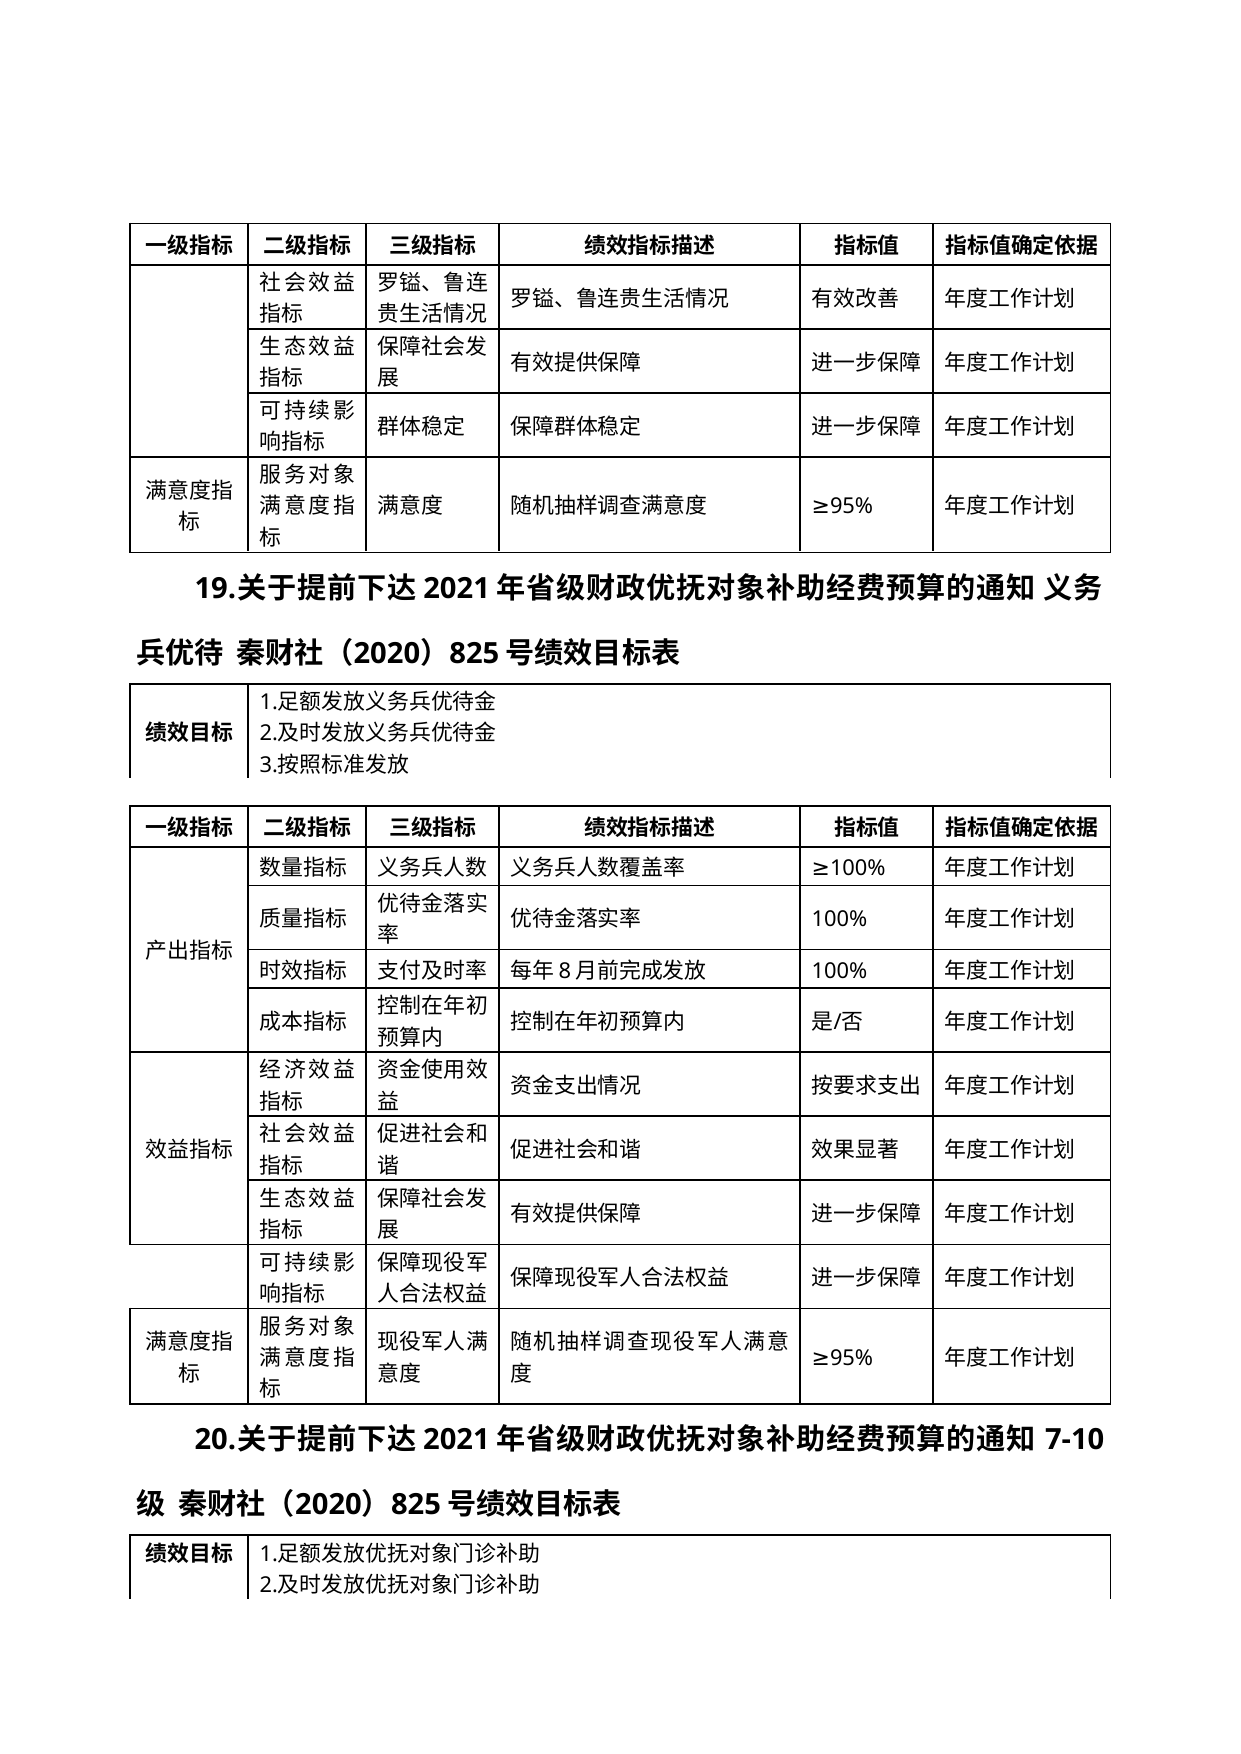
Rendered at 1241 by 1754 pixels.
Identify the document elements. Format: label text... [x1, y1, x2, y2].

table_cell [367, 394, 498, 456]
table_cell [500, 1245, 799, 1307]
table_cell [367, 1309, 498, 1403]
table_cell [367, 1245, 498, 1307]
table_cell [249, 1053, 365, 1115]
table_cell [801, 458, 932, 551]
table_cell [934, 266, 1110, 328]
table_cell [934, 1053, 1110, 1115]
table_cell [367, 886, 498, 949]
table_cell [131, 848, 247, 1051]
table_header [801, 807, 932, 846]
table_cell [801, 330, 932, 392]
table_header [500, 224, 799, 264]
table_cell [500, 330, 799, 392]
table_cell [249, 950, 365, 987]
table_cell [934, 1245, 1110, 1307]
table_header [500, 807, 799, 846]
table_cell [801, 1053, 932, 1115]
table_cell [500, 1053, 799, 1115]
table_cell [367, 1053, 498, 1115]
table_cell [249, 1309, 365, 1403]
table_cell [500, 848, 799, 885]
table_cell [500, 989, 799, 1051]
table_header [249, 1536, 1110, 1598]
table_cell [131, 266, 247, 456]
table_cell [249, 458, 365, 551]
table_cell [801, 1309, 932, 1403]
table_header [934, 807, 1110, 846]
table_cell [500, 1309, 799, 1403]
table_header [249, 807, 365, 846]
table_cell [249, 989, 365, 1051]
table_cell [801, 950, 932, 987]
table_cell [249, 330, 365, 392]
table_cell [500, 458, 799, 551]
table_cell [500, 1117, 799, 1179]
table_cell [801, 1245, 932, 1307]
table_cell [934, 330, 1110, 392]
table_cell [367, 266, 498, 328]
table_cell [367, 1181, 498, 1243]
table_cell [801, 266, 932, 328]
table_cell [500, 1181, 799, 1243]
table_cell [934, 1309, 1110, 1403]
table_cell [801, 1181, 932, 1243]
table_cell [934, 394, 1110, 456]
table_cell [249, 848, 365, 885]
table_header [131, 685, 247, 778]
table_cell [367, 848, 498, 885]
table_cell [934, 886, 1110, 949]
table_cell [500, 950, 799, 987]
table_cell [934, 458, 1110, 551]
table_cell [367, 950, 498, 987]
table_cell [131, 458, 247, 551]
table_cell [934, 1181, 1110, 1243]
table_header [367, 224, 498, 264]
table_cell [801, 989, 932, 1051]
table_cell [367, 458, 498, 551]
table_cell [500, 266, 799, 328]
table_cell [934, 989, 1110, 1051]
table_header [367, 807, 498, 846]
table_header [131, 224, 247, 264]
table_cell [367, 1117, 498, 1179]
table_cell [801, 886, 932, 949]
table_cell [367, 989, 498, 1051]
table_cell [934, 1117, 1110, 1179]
text 19.关于提前下达2021年省级财政优抚对象补助经费预算的通知 义务兵优待 秦财社（2020）825号绩效目标表 [136, 553, 1104, 683]
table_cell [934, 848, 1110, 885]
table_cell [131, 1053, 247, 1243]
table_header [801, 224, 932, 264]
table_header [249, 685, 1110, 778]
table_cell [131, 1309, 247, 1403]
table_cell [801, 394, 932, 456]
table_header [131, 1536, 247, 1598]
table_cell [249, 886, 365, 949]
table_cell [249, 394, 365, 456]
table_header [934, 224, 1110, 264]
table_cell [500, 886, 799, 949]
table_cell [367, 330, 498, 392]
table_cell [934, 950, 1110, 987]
text 20.关于提前下达2021年省级财政优抚对象补助经费预算的通知 7-10级 秦财社（2020）825号绩效目标表 [136, 1405, 1104, 1534]
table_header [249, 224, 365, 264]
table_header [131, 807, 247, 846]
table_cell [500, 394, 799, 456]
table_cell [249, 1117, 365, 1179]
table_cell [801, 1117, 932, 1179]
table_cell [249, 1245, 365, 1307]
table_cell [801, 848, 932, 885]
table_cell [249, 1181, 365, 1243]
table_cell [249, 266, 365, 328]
